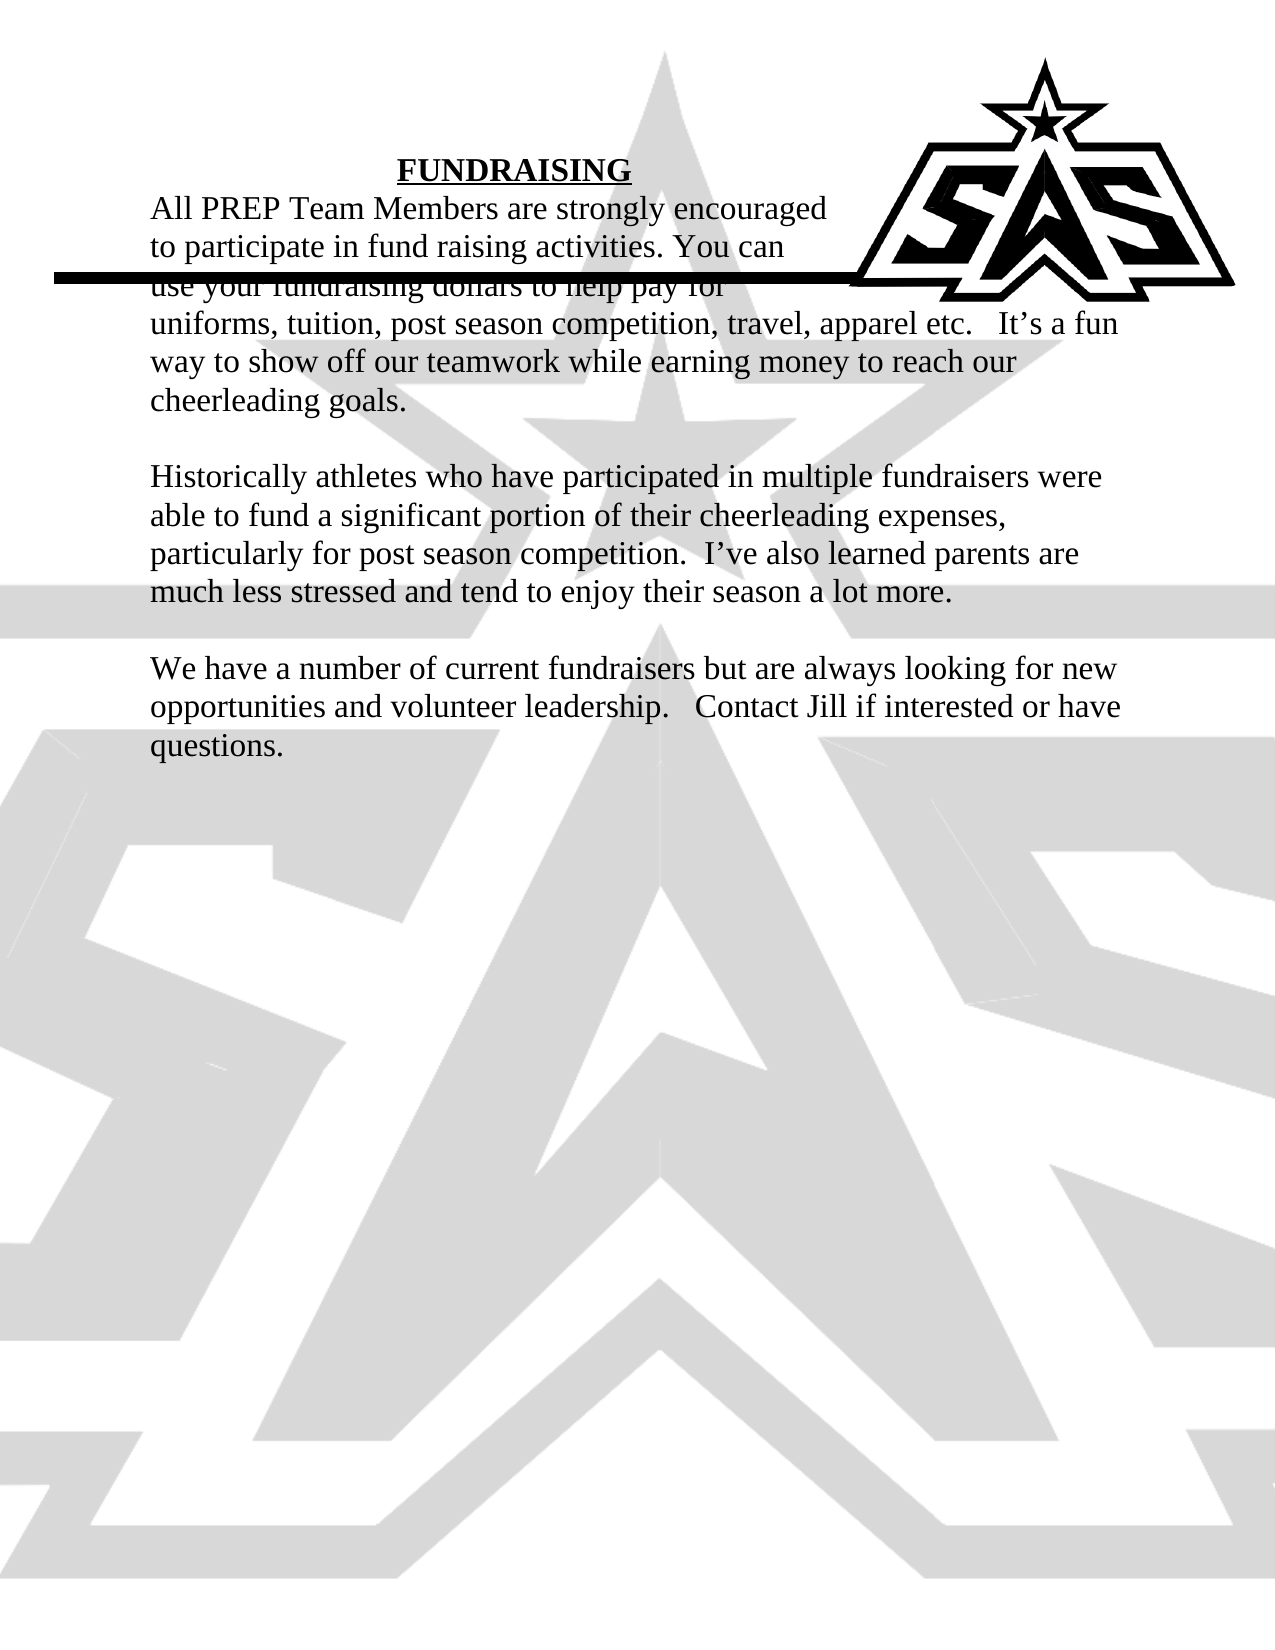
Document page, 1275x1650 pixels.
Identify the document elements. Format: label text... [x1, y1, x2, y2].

text Historically athletes who have participated in multiple fundraisers were able to fund a significant portion of their cheerleading expenses, particularly for post season competition. I’ve also learned parents are much less stressed and tend to enjoy their season a lot more. [150, 457, 1125, 610]
text We have a number of current fundraisers but are always looking for new opportunities and volunteer leadership. Contact Jill if interested or have questions. [150, 648, 1125, 763]
text All PREP Team Members are strongly encouraged to participate in fund raising activities. You can use your fundraising dollars to help pay for uniforms, tuition, post season competition, travel, apparel etc. It’s a fun way to show off our teamwork while earning money to reach our cheerleading goals. [150, 188, 1125, 418]
text FUNDRAISING [150, 150, 924, 188]
